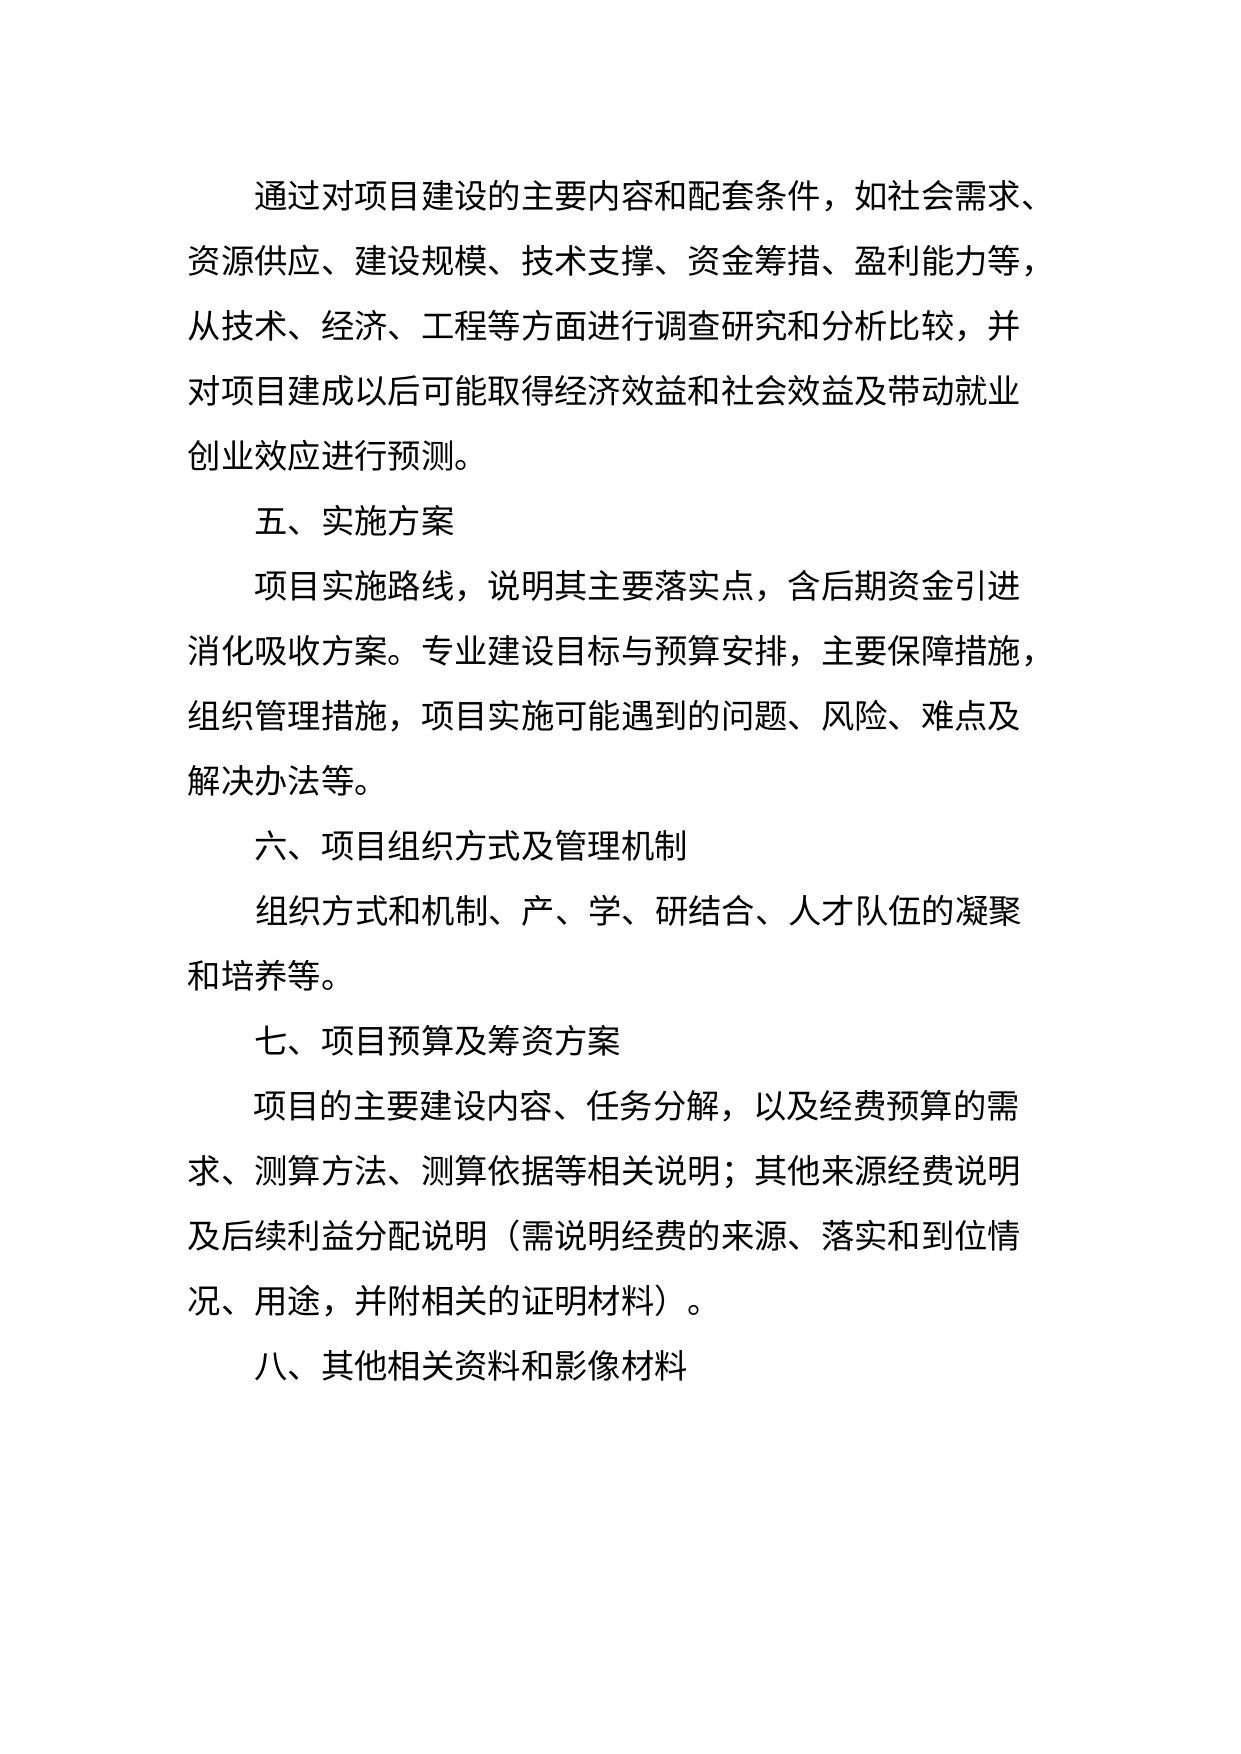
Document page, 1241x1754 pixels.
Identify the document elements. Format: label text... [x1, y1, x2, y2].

text 五、实施方案 [187, 487, 1053, 552]
text 项目实施路线，说明其主要落实点，含后期资金引进消化吸收方案。专业建设目标与预算安排，主要保障措施，组织管理措施，项目实施可能遇到的问题、风险、难点及解决办法等。 [187, 552, 1053, 812]
text 项目的主要建设内容、任务分解，以及经费预算的需求、测算方法、测算依据等相关说明；其他来源经费说明及后续利益分配说明（需说明经费的来源、落实和到位情况、用途，并附相关的证明材料）。 [187, 1072, 1053, 1332]
text 组织方式和机制、产、学、研结合、人才队伍的凝聚和培养等。 [187, 877, 1053, 1007]
text 七、项目预算及筹资方案 [187, 1007, 1053, 1072]
text 六、项目组织方式及管理机制 [187, 812, 1053, 877]
text 通过对项目建设的主要内容和配套条件，如社会需求、资源供应、建设规模、技术支撑、资金筹措、盈利能力等，从技术、经济、工程等方面进行调查研究和分析比较，并对项目建成以后可能取得经济效益和社会效益及带动就业创业效应进行预测。 [187, 162, 1053, 487]
text 八、其他相关资料和影像材料 [187, 1332, 1053, 1397]
